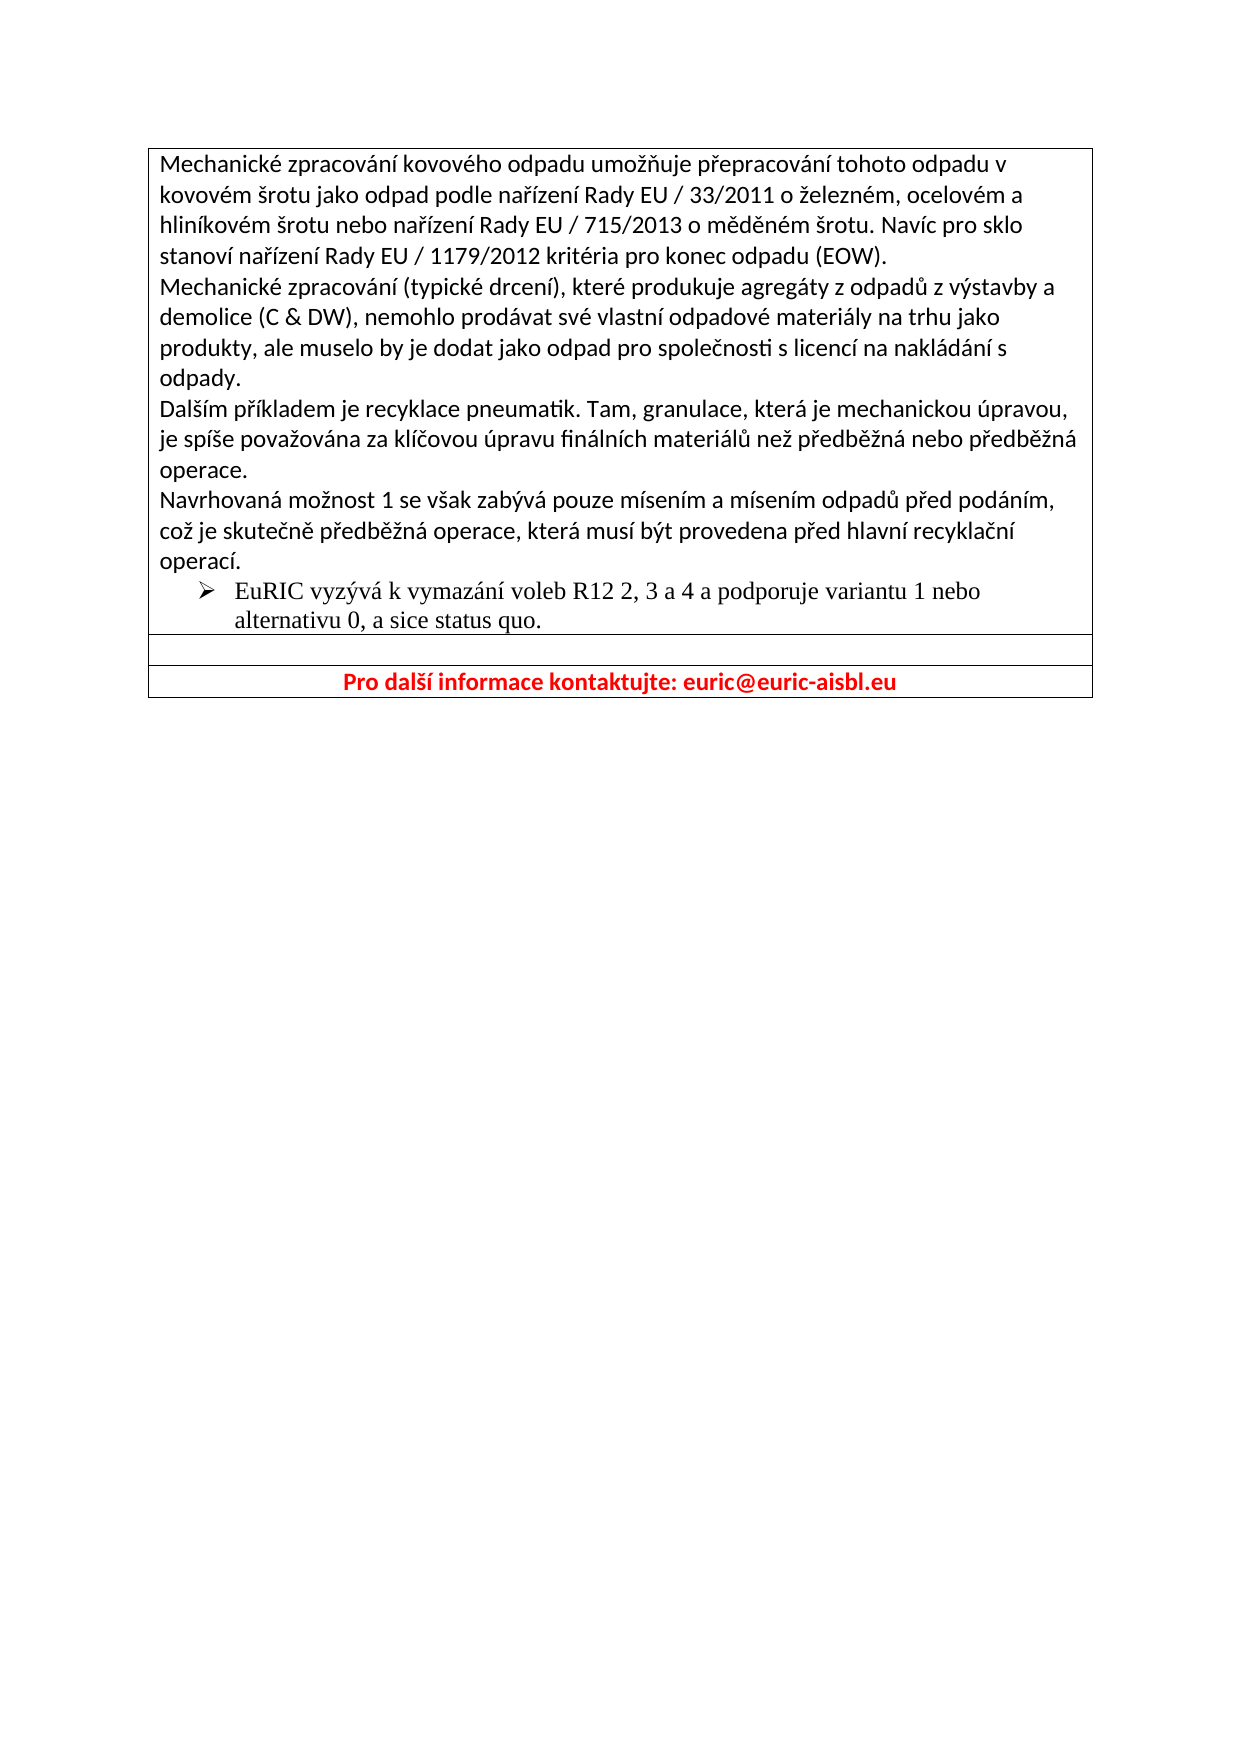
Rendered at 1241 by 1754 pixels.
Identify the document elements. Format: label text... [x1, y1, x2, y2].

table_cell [149, 149, 1092, 633]
table_cell Pro další informace kontaktujte: euric@euric-aisbl.eu [149, 666, 1092, 697]
table_cell [149, 635, 1092, 665]
